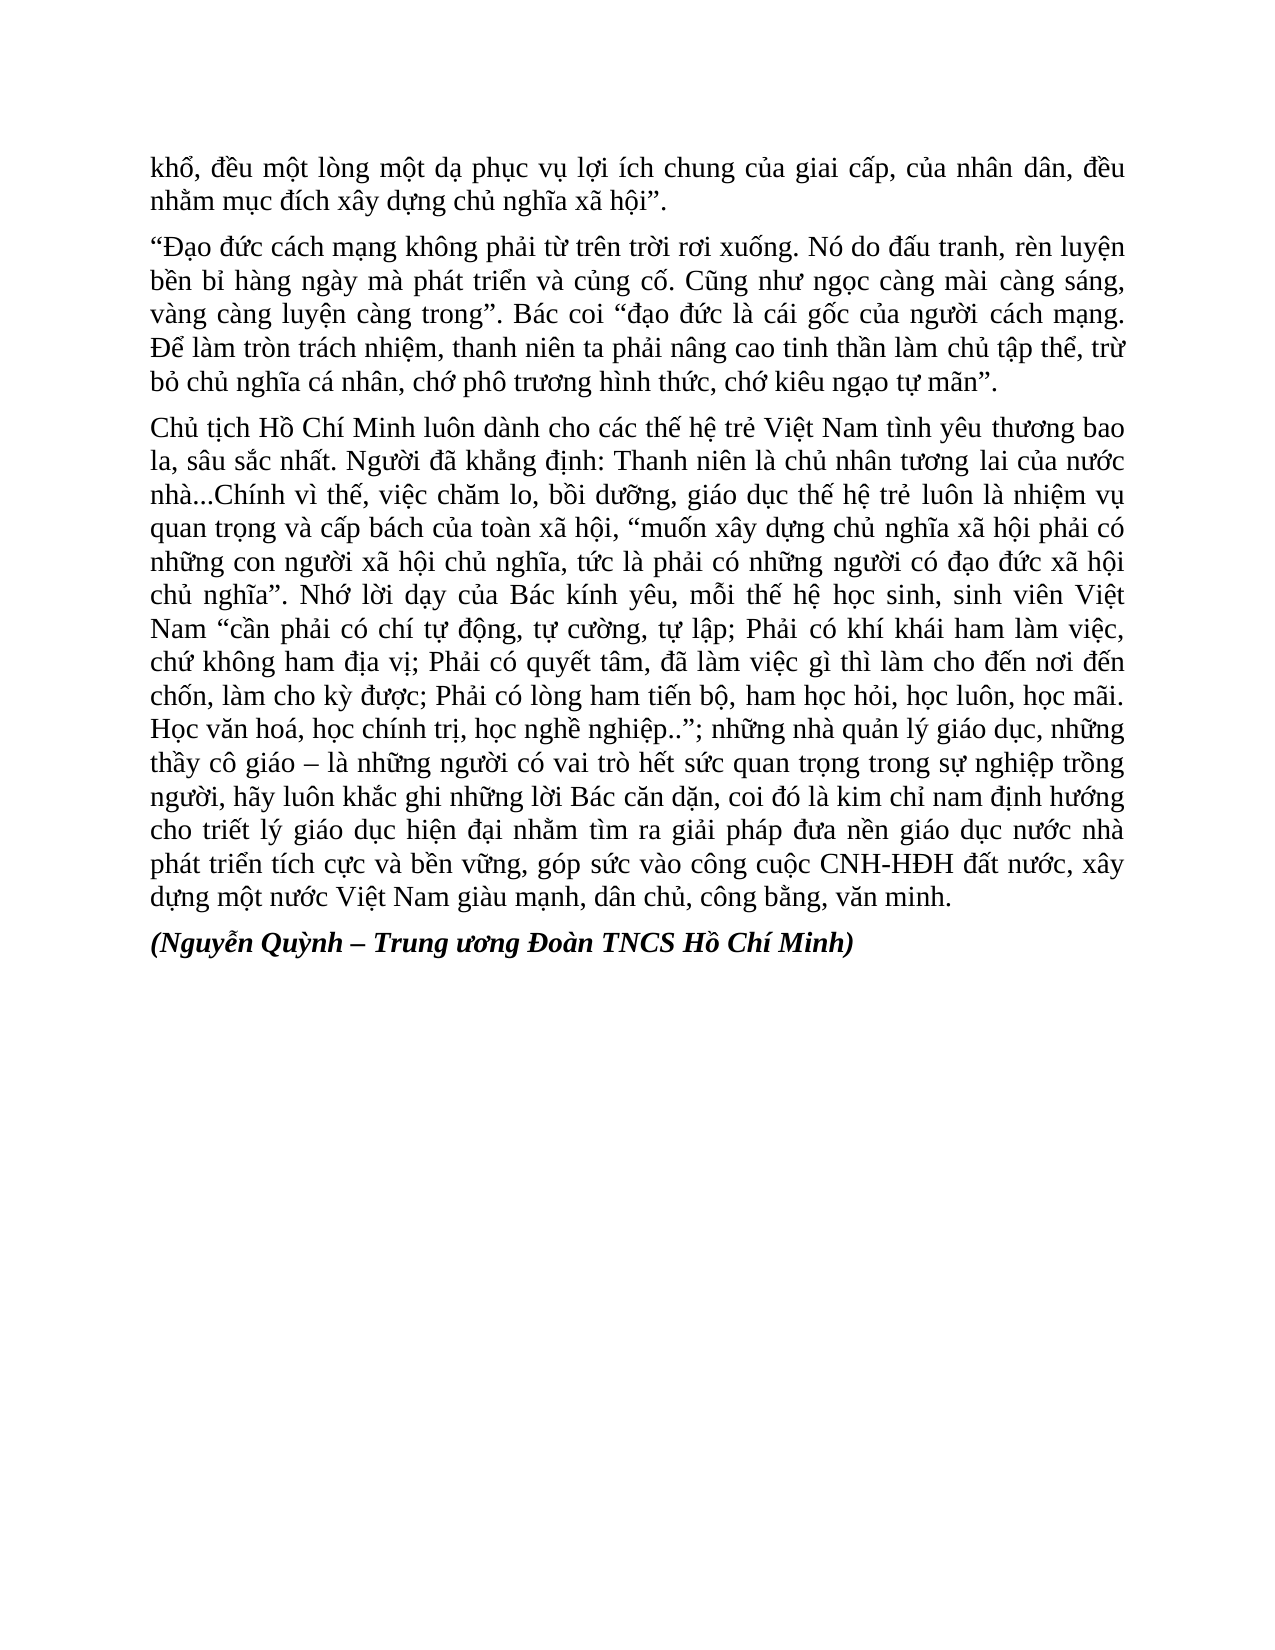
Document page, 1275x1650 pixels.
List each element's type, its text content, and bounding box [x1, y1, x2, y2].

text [150, 150, 1125, 217]
text Chủ tịch Hồ Chí Minh luôn dành cho các thế hệ trẻ Việt Nam tình yêu thương bao la, sâu sắc nhất. Người đã khẳng định: Thanh niên là chủ nhân tương lai của nước nhà...Chính vì thế, việc chăm lo, bồi dưỡng, giáo dục thế hệ trẻ luôn là nhiệm vụ quan trọng và cấp bách của toàn xã hội, “muốn xây dựng chủ nghĩa xã hội phải có những con người xã hội chủ nghĩa, tức là phải có những người có đạo đức xã hội chủ nghĩa”. Nhớ lời dạy của Bác kính yêu, mỗi thế hệ học sinh, sinh viên Việt Nam “cần phải có chí tự động, tự cường, tự lập; Phải có khí khái ham làm việc, chứ không ham địa vị; Phải có quyết tâm, đã làm việc gì thì làm cho đến nơi đến chốn, làm cho kỳ được; Phải có lòng ham tiến bộ, ham học hỏi, học luôn, học mãi. Học văn hoá, học chính trị, học nghề nghiệp..”; những nhà quản lý giáo dục, những thầy cô giáo – là những người có vai trò hết sức quan trọng trong sự nghiệp trồng người, hãy luôn khắc ghi những lời Bác căn dặn, coi đó là kim chỉ nam định hướng cho triết lý giáo dục hiện đại nhằm tìm ra giải pháp đưa nền giáo dục nước nhà phát triển tích cực và bền vững, góp sức vào công cuộc CNH-HĐH đất nước, xây dựng một nước Việt Nam giàu mạnh, dân chủ, công bằng, văn minh. [150, 410, 1125, 913]
text (Nguyễn Quỳnh – Trung ương Đoàn TNCS Hồ Chí Minh) [150, 925, 1125, 959]
text “Đạo đức cách mạng không phải từ trên trời rơi xuống. Nó do đấu tranh, rèn luyện bền bỉ hàng ngày mà phát triển và củng cố. Cũng như ngọc càng mài càng sáng, vàng càng luyện càng trong”. Bác coi “đạo đức là cái gốc của người cách mạng. Để làm tròn trách nhiệm, thanh niên ta phải nâng cao tinh thần làm chủ tập thể, trừ bỏ chủ nghĩa cá nhân, chớ phô trương hình thức, chớ kiêu ngạo tự mãn”. [150, 229, 1125, 397]
